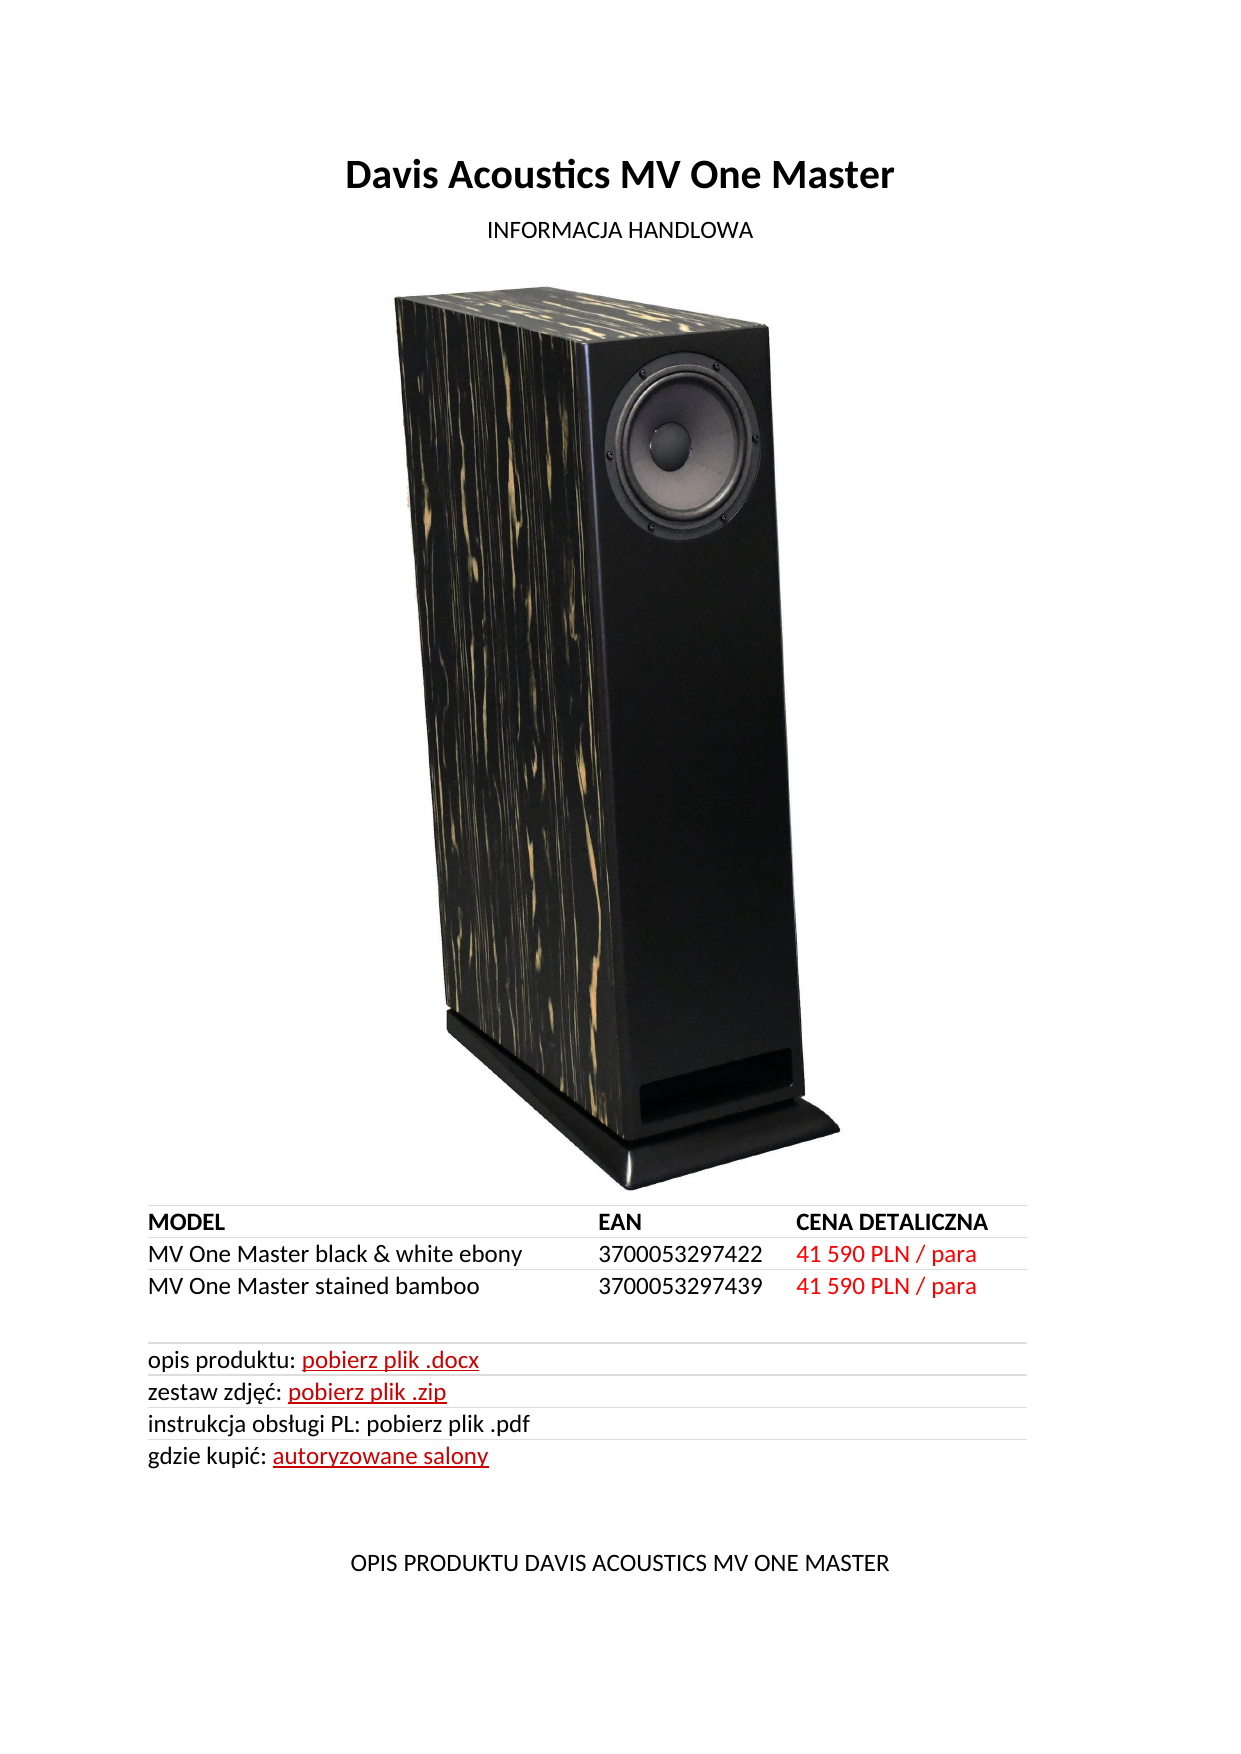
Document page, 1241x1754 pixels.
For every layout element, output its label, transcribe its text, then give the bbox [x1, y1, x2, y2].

table_header MODEL [148, 1206, 598, 1237]
table_cell gdzie kupić: autoryzowane salony [148, 1440, 1027, 1471]
table_cell instrukcja obsługi PL: pobierz plik .pdf [148, 1408, 1027, 1438]
table_cell 41 590 PLN / para [796, 1270, 1027, 1301]
table_header CENA DETALICZNA [796, 1206, 1027, 1237]
table_cell MV One Master stained bamboo [148, 1270, 598, 1301]
table_header opis produktu: pobierz plik .docx [148, 1344, 1027, 1374]
table_cell zestaw zdjęć: pobierz plik .zip [148, 1376, 1027, 1406]
text Davis Acoustics MV One Master [148, 148, 1093, 198]
table_header EAN [598, 1206, 796, 1237]
table_cell 3700053297422 [598, 1238, 796, 1269]
subtitle INFORMACJA HANDLOWA [148, 214, 1093, 244]
picture [147, 260, 1093, 1205]
table_cell MV One Master black & white ebony [148, 1238, 598, 1269]
table_cell 41 590 PLN / para [796, 1238, 1027, 1269]
table_cell 3700053297439 [598, 1270, 796, 1301]
subtitle OPIS PRODUKTU DAVIS ACOUSTICS MV ONE MASTER [148, 1517, 1093, 1578]
